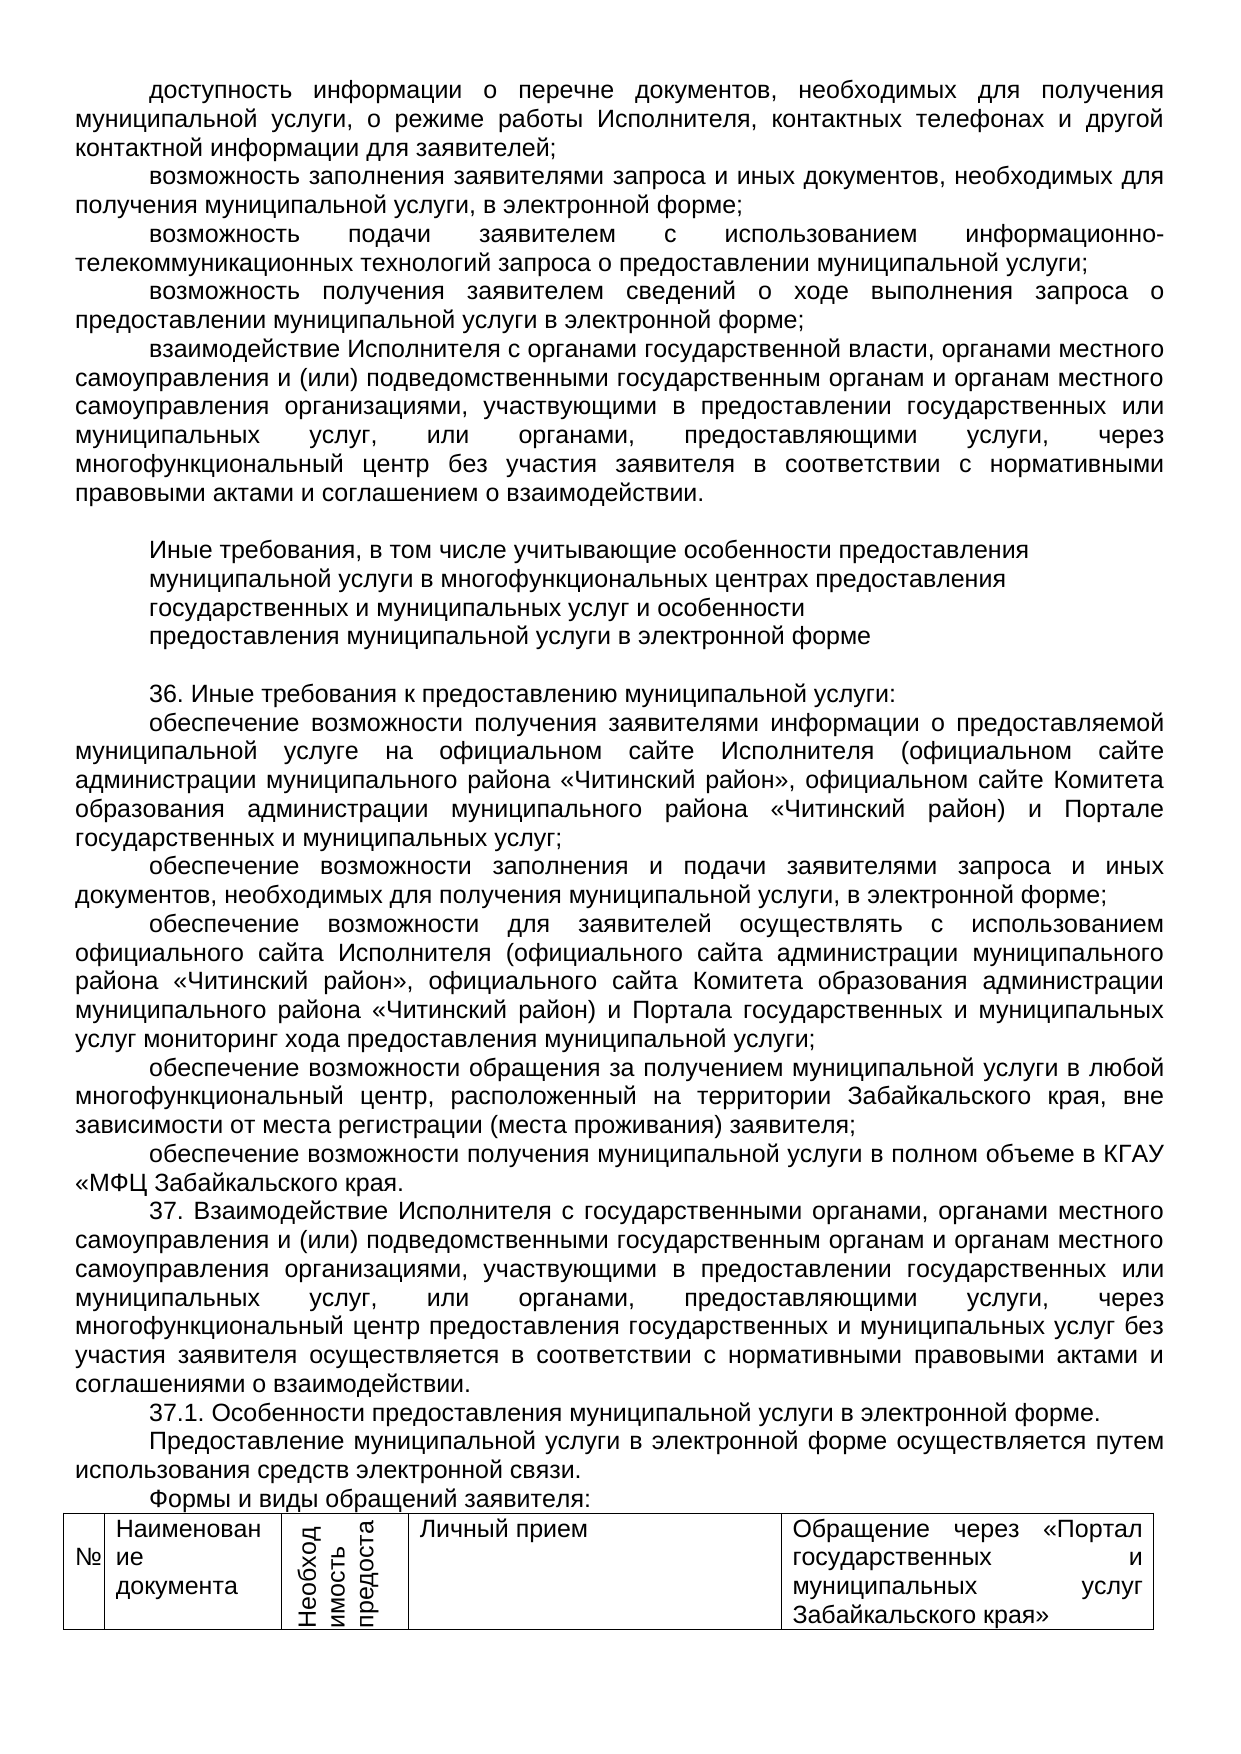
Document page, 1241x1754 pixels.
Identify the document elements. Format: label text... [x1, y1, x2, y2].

text доступность информации о перечне документов, необходимых для получения муниципальной услуги, о режиме работы Исполнителя, контактных телефонах и другой контактной информации для заявителей; [75, 75, 1165, 161]
text обеспечение возможности обращения за получением муниципальной услуги в любой многофункциональный центр, расположенный на территории Забайкальского края, вне зависимости от места регистрации (места проживания) заявителя; [75, 1052, 1165, 1139]
text Предоставление муниципальной услуги в электронной форме осуществляется путем использования средств электронной связи. [75, 1426, 1165, 1484]
text обеспечение возможности заполнения и подачи заявителями запроса и иных документов, необходимых для получения муниципальной услуги, в электронной форме; [75, 851, 1165, 909]
text возможность получения заявителем сведений о ходе выполнения запроса о предоставлении муниципальной услуги в электронной форме; [75, 276, 1165, 334]
table_header Обращение через «Портал государственных и муниципальных услуг Забайкальского края» [782, 1514, 1153, 1628]
text 37.1. Особенности предоставления муниципальной услуги в электронной форме. [75, 1397, 1165, 1426]
text предоставления муниципальной услуги в электронной форме [75, 621, 1165, 650]
text Формы и виды обращений заявителя: [75, 1484, 1165, 1512]
table_header № [64, 1514, 104, 1628]
text возможность заполнения заявителями запроса и иных документов, необходимых для получения муниципальной услуги, в электронной форме; [75, 161, 1165, 219]
text возможность подачи заявителем с использованием информационно-телекоммуникационных технологий запроса о предоставлении муниципальной услуги; [75, 219, 1165, 276]
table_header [105, 1514, 281, 1628]
text 36. Иные требования к предоставлению муниципальной услуги: [75, 679, 1165, 707]
text муниципальной услуги в многофункциональных центрах предоставления [75, 564, 1165, 592]
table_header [282, 1514, 408, 1628]
text обеспечение возможности получения муниципальной услуги в полном объеме в КГАУ «МФЦ Забайкальского края. [75, 1139, 1165, 1196]
table_header Личный прием [409, 1514, 781, 1628]
text 37. Взаимодействие Исполнителя с государственными органами, органами местного самоуправления и (или) подведомственными государственным органам и органам местного самоуправления организациями, участвующими в предоставлении государственных или муниципальных услуг, или органами, предоставляющими услуги, через многофункциональный центр предоставления государственных и муниципальных услуг без участия заявителя осуществляется в соответствии с нормативными правовыми актами и соглашениями о взаимодействии. [75, 1196, 1165, 1397]
text обеспечение возможности для заявителей осуществлять с использованием официального сайта Исполнителя (официального сайта администрации муниципального района «Читинский район», официального сайта Комитета образования администрации муниципального района «Читинский район) и Портала государственных и муниципальных услуг мониторинг хода предоставления муниципальной услуги; [75, 909, 1165, 1052]
text Иные требования, в том числе учитывающие особенности предоставления [75, 535, 1165, 564]
text обеспечение возможности получения заявителями информации о предоставляемой муниципальной услуге на официальном сайте Исполнителя (официальном сайте администрации муниципального района «Читинский район», официальном сайте Комитета образования администрации муниципального района «Читинский район) и Портале государственных и муниципальных услуг; [75, 707, 1165, 851]
text взаимодействие Исполнителя с органами государственной власти, органами местного самоуправления и (или) подведомственными государственным органам и органам местного самоуправления организациями, участвующими в предоставлении государственных или муниципальных услуг, или органами, предоставляющими услуги, через многофункциональный центр без участия заявителя в соответствии с нормативными правовыми актами и соглашением о взаимодействии. [75, 334, 1165, 506]
text государственных и муниципальных услуг и особенности [75, 592, 1165, 621]
